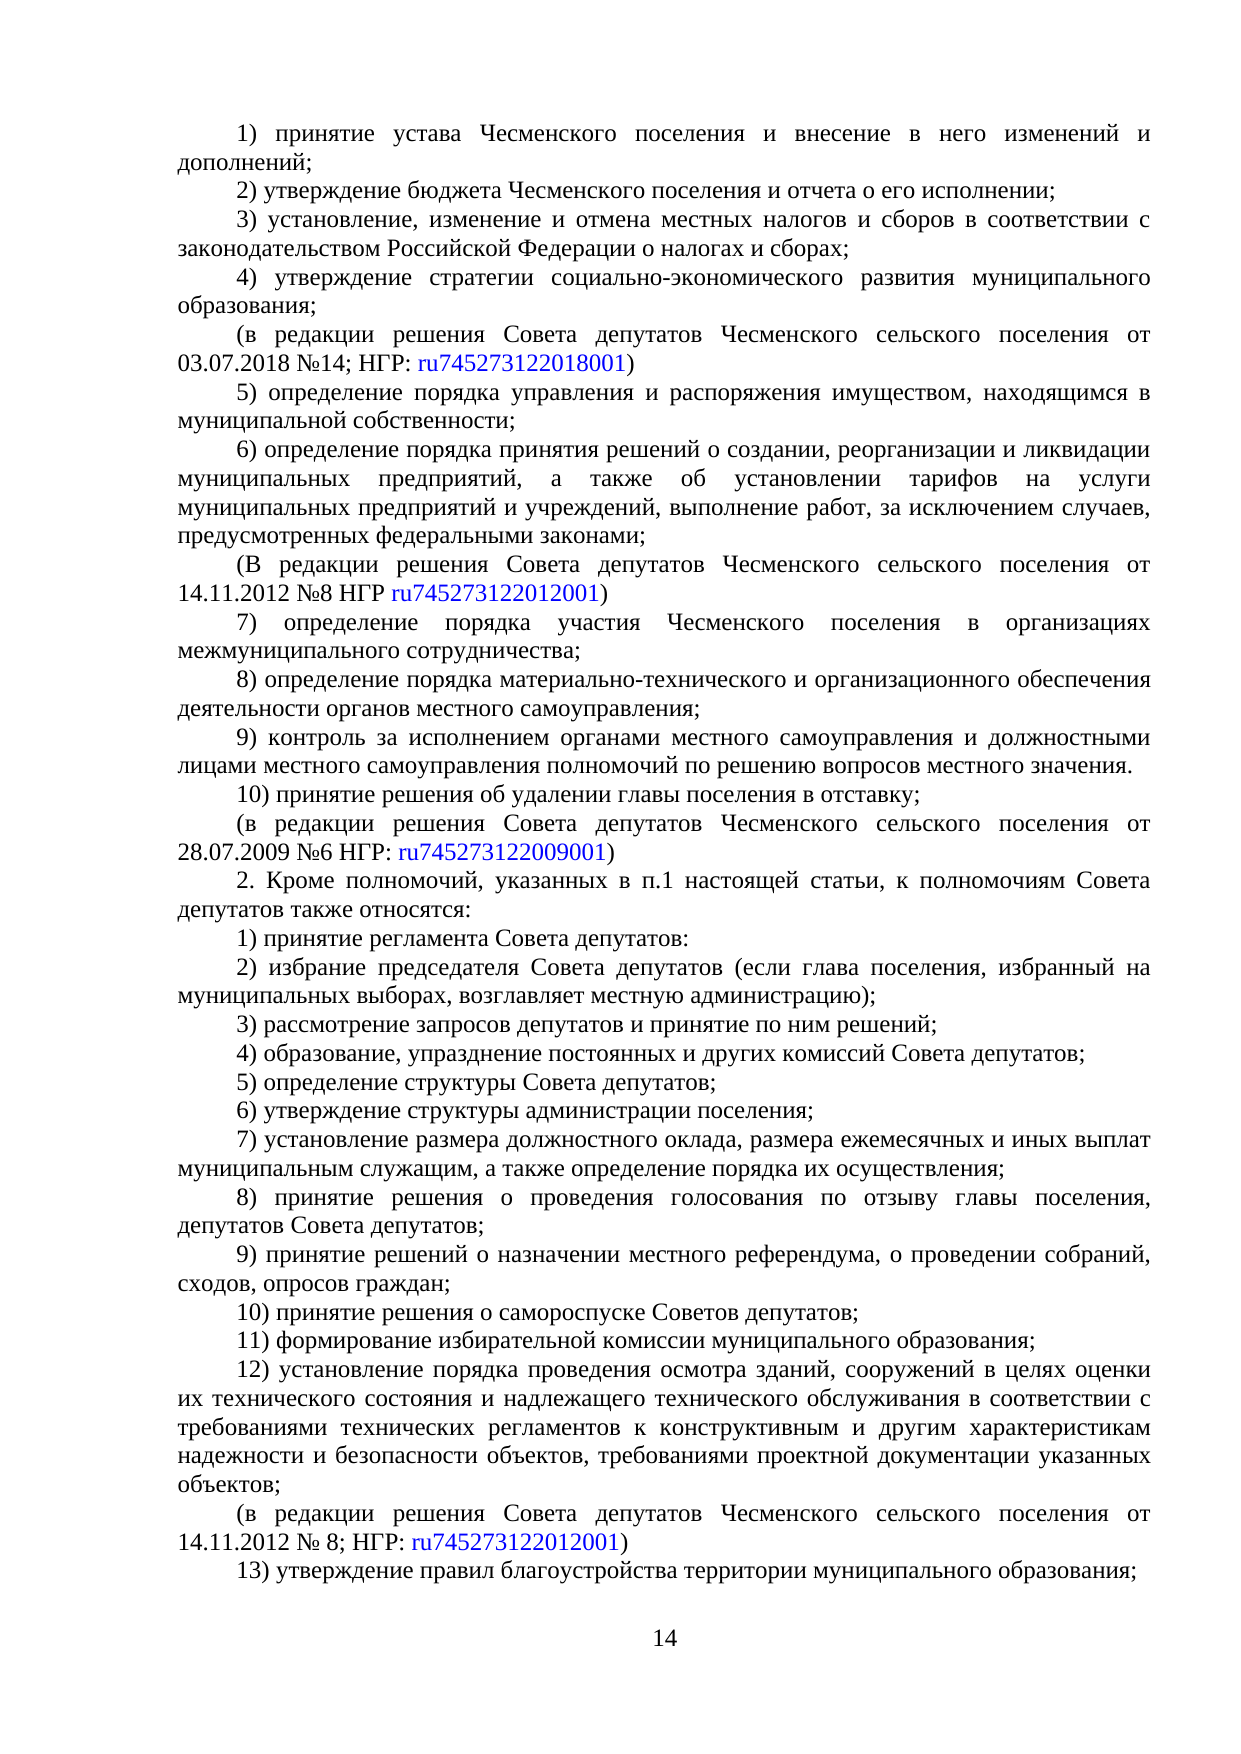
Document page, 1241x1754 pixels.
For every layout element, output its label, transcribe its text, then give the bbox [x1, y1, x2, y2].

text 8) определение порядка материально-технического и организационного обеспечения деятельности органов местного самоуправления; [177, 664, 1152, 722]
text 3) рассмотрение запросов депутатов и принятие по ним решений; [177, 1009, 1152, 1038]
text 10) принятие решения о самороспуске Советов депутатов; [177, 1297, 1152, 1326]
text 5) определение порядка управления и распоряжения имуществом, находящимся в муниципальной собственности; [177, 377, 1152, 434]
text 6) утверждение структуры администрации поселения; [177, 1096, 1152, 1124]
text 4) образование, упразднение постоянных и других комиссий Совета депутатов; [177, 1038, 1152, 1067]
text 7) определение порядка участия Чесменского поселения в организациях межмуниципального сотрудничества; [177, 607, 1152, 664]
text 9) принятие решений о назначении местного референдума, о проведении собраний, сходов, опросов граждан; [177, 1239, 1152, 1297]
text (В редакции решения Совета депутатов Чесменского сельского поселения от 14.11.2012 №8 НГР ru745273122012001) [177, 549, 1152, 607]
text 2) утверждение бюджета Чесменского поселения и отчета о его исполнении; [177, 176, 1152, 204]
text 1) принятие устава Чесменского поселения и внесение в него изменений и дополнений; [177, 118, 1152, 176]
text 6) определение порядка принятия решений о создании, реорганизации и ликвидации муниципальных предприятий, а также об установлении тарифов на услуги муниципальных предприятий и учреждений, выполнение работ, за исключением случаев, предусмотренных федеральными законами; [177, 434, 1152, 549]
text (в редакции решения Совета депутатов Чесменского сельского поселения от 14.11.2012 № 8; НГР: ru745273122012001) [177, 1498, 1152, 1556]
text 11) формирование избирательной комиссии муниципального образования; [177, 1326, 1152, 1354]
text 9) контроль за исполнением органами местного самоуправления и должностными лицами местного самоуправления полномочий по решению вопросов местного значения. [177, 722, 1152, 779]
text 4) утверждение стратегии социально-экономического развития муниципального образования; [177, 262, 1152, 319]
text 3) установление, изменение и отмена местных налогов и сборов в соответствии с законодательством Российской Федерации о налогах и сборах; [177, 204, 1152, 262]
text (в редакции решения Совета депутатов Чесменского сельского поселения от 03.07.2018 №14; НГР: ru745273122018001) [177, 319, 1152, 377]
text 10) принятие решения об удалении главы поселения в отставку; [177, 779, 1152, 808]
text 2) избрание председателя Совета депутатов (если глава поселения, избранный на муниципальных выборах, возглавляет местную администрацию); [177, 952, 1152, 1009]
text (в редакции решения Совета депутатов Чесменского сельского поселения от 28.07.2009 №6 НГР: ru745273122009001) [177, 808, 1152, 866]
text 5) определение структуры Совета депутатов; [177, 1067, 1152, 1096]
text 13) утверждение правил благоустройства территории муниципального образования; [177, 1556, 1152, 1584]
text 12) установление порядка проведения осмотра зданий, сооружений в целях оценки их технического состояния и надлежащего технического обслуживания в соответствии с требованиями технических регламентов к конструктивным и другим характеристикам надежности и безопасности объектов, требованиями проектной документации указанных объектов; [177, 1354, 1152, 1498]
text 2. Кроме полномочий, указанных в п.1 настоящей статьи, к полномочиям Совета депутатов также относятся: [177, 866, 1152, 923]
text 7) установление размера должностного оклада, размера ежемесячных и иных выплат муниципальным служащим, а также определение порядка их осуществления; [177, 1124, 1152, 1182]
text 8) принятие решения о проведения голосования по отзыву главы поселения, депутатов Совета депутатов; [177, 1182, 1152, 1239]
text 1) принятие регламента Совета депутатов: [177, 923, 1152, 952]
